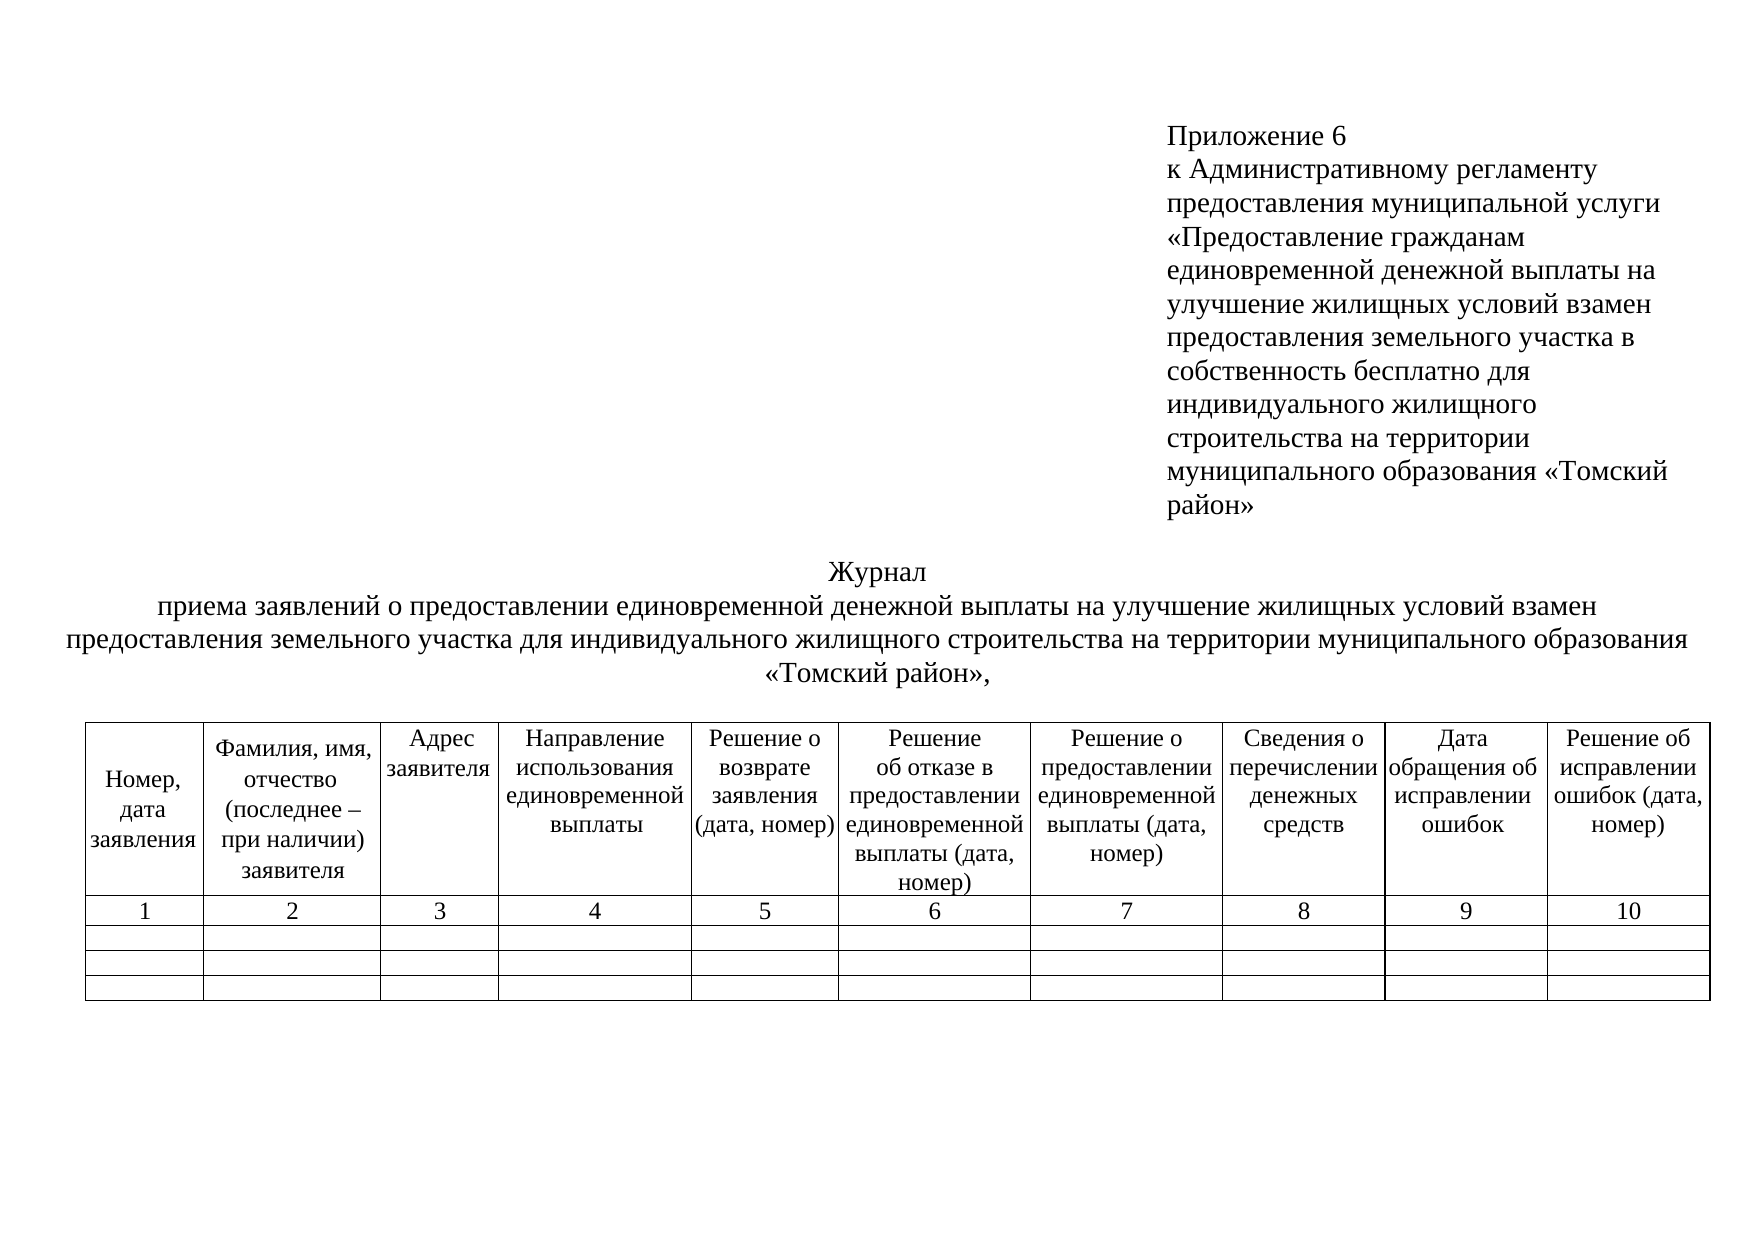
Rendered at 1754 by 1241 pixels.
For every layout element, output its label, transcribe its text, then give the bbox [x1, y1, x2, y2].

table_cell 10 [1548, 896, 1709, 925]
table_cell [1386, 951, 1547, 975]
table_cell [692, 976, 838, 1000]
table_cell [692, 951, 838, 975]
table_cell [86, 951, 203, 975]
text Приложение 6 [1167, 118, 1696, 152]
table_cell 8 [1223, 896, 1384, 925]
table_cell 4 [499, 896, 691, 925]
table_header Направление использования единовременной выплаты [499, 723, 691, 895]
table_cell [86, 926, 203, 950]
table_cell [839, 976, 1030, 1000]
table_cell [381, 976, 498, 1000]
table_header Фамилия, имя, отчество (последнее – при наличии) заявителя [204, 723, 380, 895]
table_cell [381, 951, 498, 975]
table_header Сведения о перечислении денежных средств [1223, 723, 1384, 895]
table_cell [499, 951, 691, 975]
table_cell [1386, 976, 1547, 1000]
table_cell 3 [381, 896, 498, 925]
text «Предоставление гражданам единовременной денежной выплаты на улучшение жилищных условий взамен предоставления земельного участка в собственность бесплатно для индивидуального жилищного строительства на территории [1167, 219, 1696, 453]
table_cell 2 [204, 896, 380, 925]
table_header Дата обращения об исправлении ошибок [1386, 723, 1547, 895]
text к Административному регламенту [1167, 152, 1696, 185]
table_cell [381, 926, 498, 950]
table_cell [1223, 951, 1384, 975]
text муниципального образования «Томский район» [1167, 453, 1696, 521]
table_cell 5 [692, 896, 838, 925]
table_cell 6 [839, 896, 1030, 925]
table_header Номер, дата заявления [86, 723, 203, 895]
table_cell 9 [1386, 896, 1547, 925]
table_cell [1031, 976, 1222, 1000]
table_cell [1031, 951, 1222, 975]
table_cell [86, 976, 203, 1000]
table_cell [1386, 926, 1547, 950]
table_cell [1548, 976, 1709, 1000]
table_cell 1 [86, 896, 203, 925]
text Журнал [59, 554, 1696, 588]
table_cell [204, 976, 380, 1000]
table_cell [1223, 976, 1384, 1000]
table_cell [204, 926, 380, 950]
table_cell [204, 951, 380, 975]
table_cell 7 [1031, 896, 1222, 925]
table_cell [1223, 926, 1384, 950]
table_cell [692, 926, 838, 950]
table_cell [499, 976, 691, 1000]
table_header Решение об отказе в предоставлении единовременной выплаты (дата, номер) [839, 723, 1030, 895]
table_header Решение о предоставлении единовременной выплаты (дата, номер) [1031, 723, 1222, 895]
text предоставления муниципальной услуги [1167, 185, 1696, 219]
table_header Адрес заявителя [381, 723, 498, 895]
text приема заявлений о предоставлении единовременной денежной выплаты на улучшение жилищных условий взамен предоставления земельного участка для индивидуального жилищного строительства на территории муниципального образования «Томский район», [59, 588, 1696, 688]
table_header Решение об исправлении ошибок (дата, номер) [1548, 723, 1709, 895]
table_cell [499, 926, 691, 950]
table_cell [839, 951, 1030, 975]
table_cell [839, 926, 1030, 950]
table_cell [1031, 926, 1222, 950]
table_cell [1548, 926, 1709, 950]
table_header Решение о возврате заявления (дата, номер) [692, 723, 838, 895]
table_cell [1548, 951, 1709, 975]
